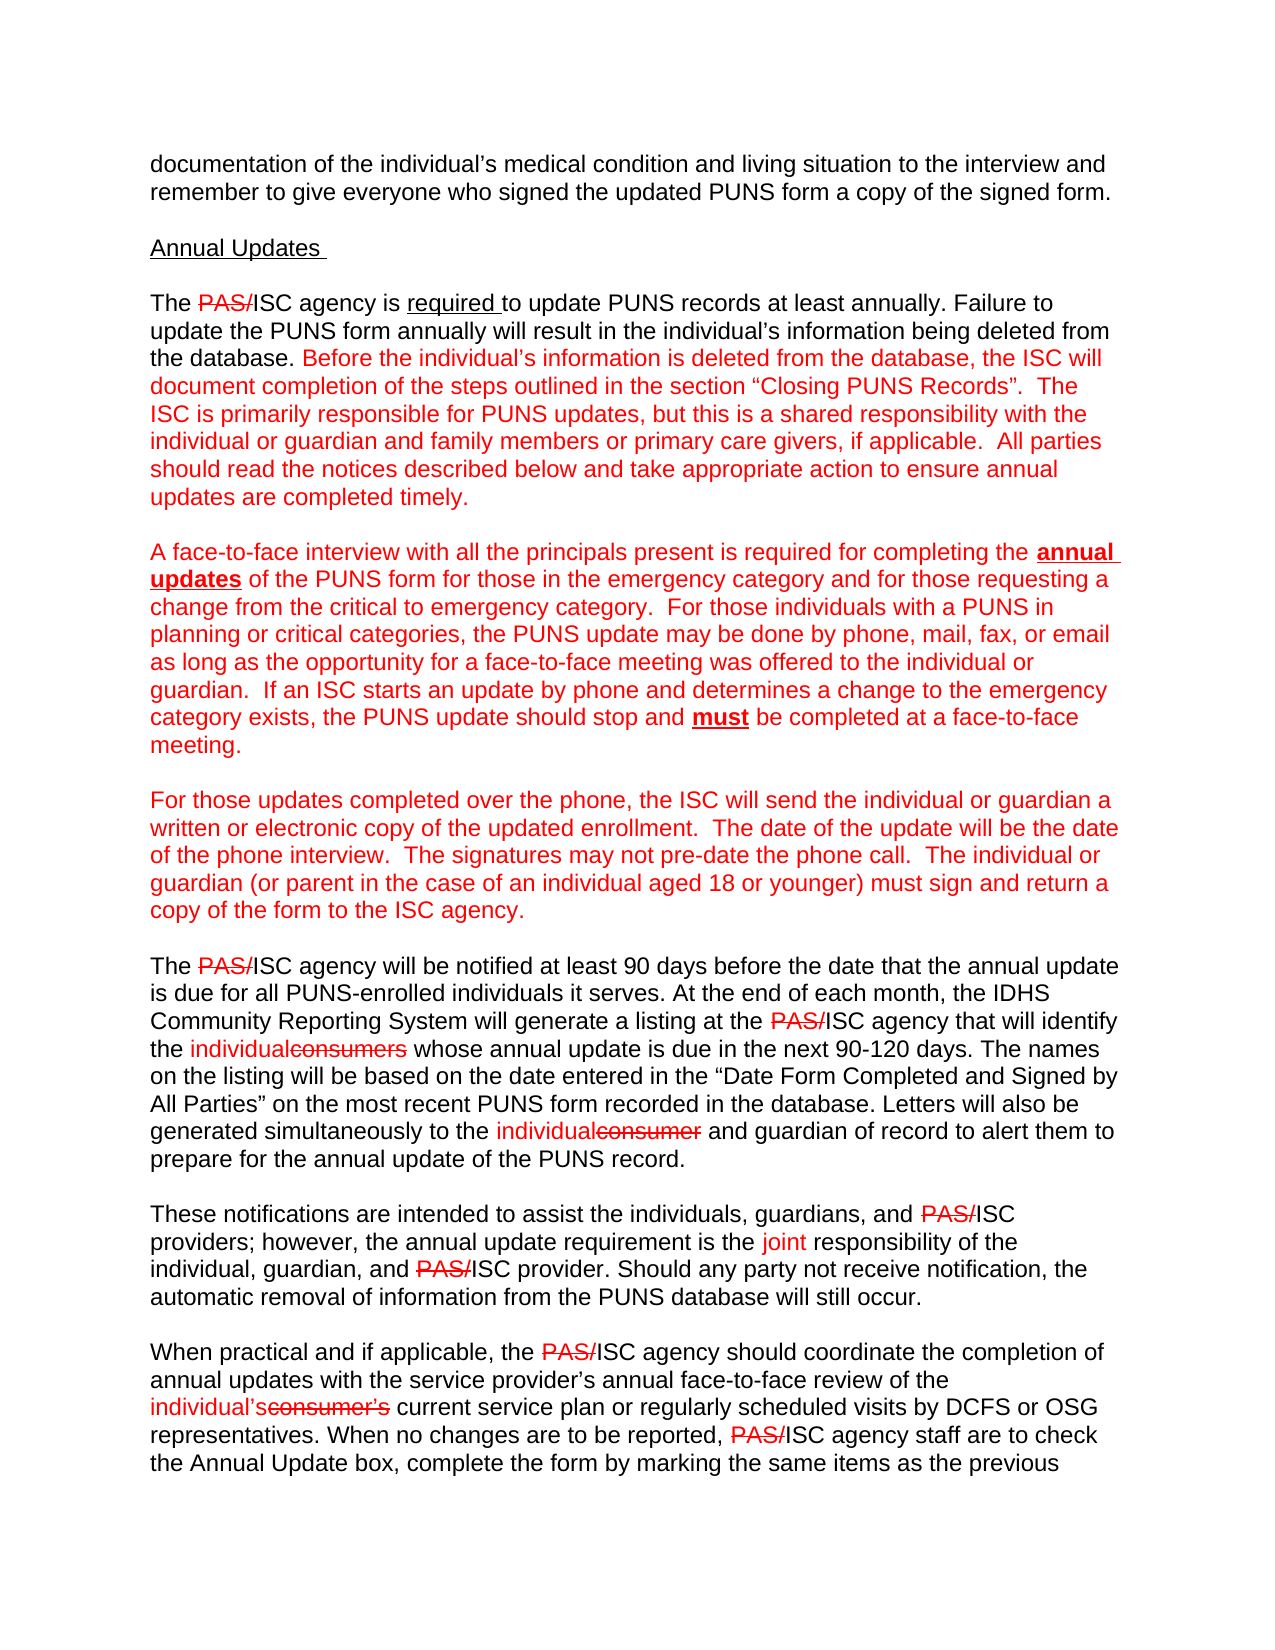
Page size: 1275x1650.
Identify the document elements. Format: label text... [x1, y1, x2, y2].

text The PAS/ISC agency will be notified at least 90 days before the date that the annual update is due for all PUNS-enrolled individuals it serves. At the end of each month, the IDHS Community Reporting System will generate a listing at the PAS/ISC agency that will identify the individualconsumers whose annual update is due in the next 90-120 days. The names on the listing will be based on the date entered in the “Date Form Completed and Signed by All Parties” on the most recent PUNS form recorded in the database. Letters will also be generated simultaneously to the individualconsumer and guardian of record to alert them to prepare for the annual update of the PUNS record. [150, 952, 1125, 1172]
text The PAS/ISC agency is required to update PUNS records at least annually. Failure to update the PUNS form annually will result in the individual’s information being deleted from the database. Before the individual’s information is deleted from the database, the ISC will document completion of the steps outlined in the section “Closing PUNS Records”. The ISC is primarily responsible for PUNS updates, but this is a shared responsibility with the individual or guardian and family members or primary care givers, if applicable. All parties should read the notices described below and take appropriate action to ensure annual updates are completed timely. [150, 289, 1125, 510]
text For those updates completed over the phone, the ISC will send the individual or guardian a written or electronic copy of the updated enrollment. The date of the update will be the date of the phone interview. The signatures may not pre-date the phone call. The individual or guardian (or parent in the case of an individual aged 18 or younger) must sign and return a copy of the form to the ISC agency. [150, 786, 1125, 924]
text These notifications are intended to assist the individuals, guardians, and PAS/ISC providers; however, the annual update requirement is the joint responsibility of the individual, guardian, and PAS/ISC provider. Should any party not receive notification, the automatic removal of information from the PUNS database will still occur. [150, 1200, 1125, 1311]
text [150, 150, 1125, 205]
text Annual Updates [150, 234, 1125, 262]
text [150, 1338, 1125, 1476]
text A face-to-face interview with all the principals present is required for completing the annual updates of the PUNS form for those in the emergency category and for those requesting a change from the critical to emergency category. For those individuals with a PUNS in planning or critical categories, the PUNS update may be done by phone, mail, fax, or email as long as the opportunity for a face-to-face meeting was offered to the individual or guardian. If an ISC starts an update by phone and determines a change to the emergency category exists, the PUNS update should stop and must be completed at a face-to-face meeting. [150, 538, 1125, 758]
